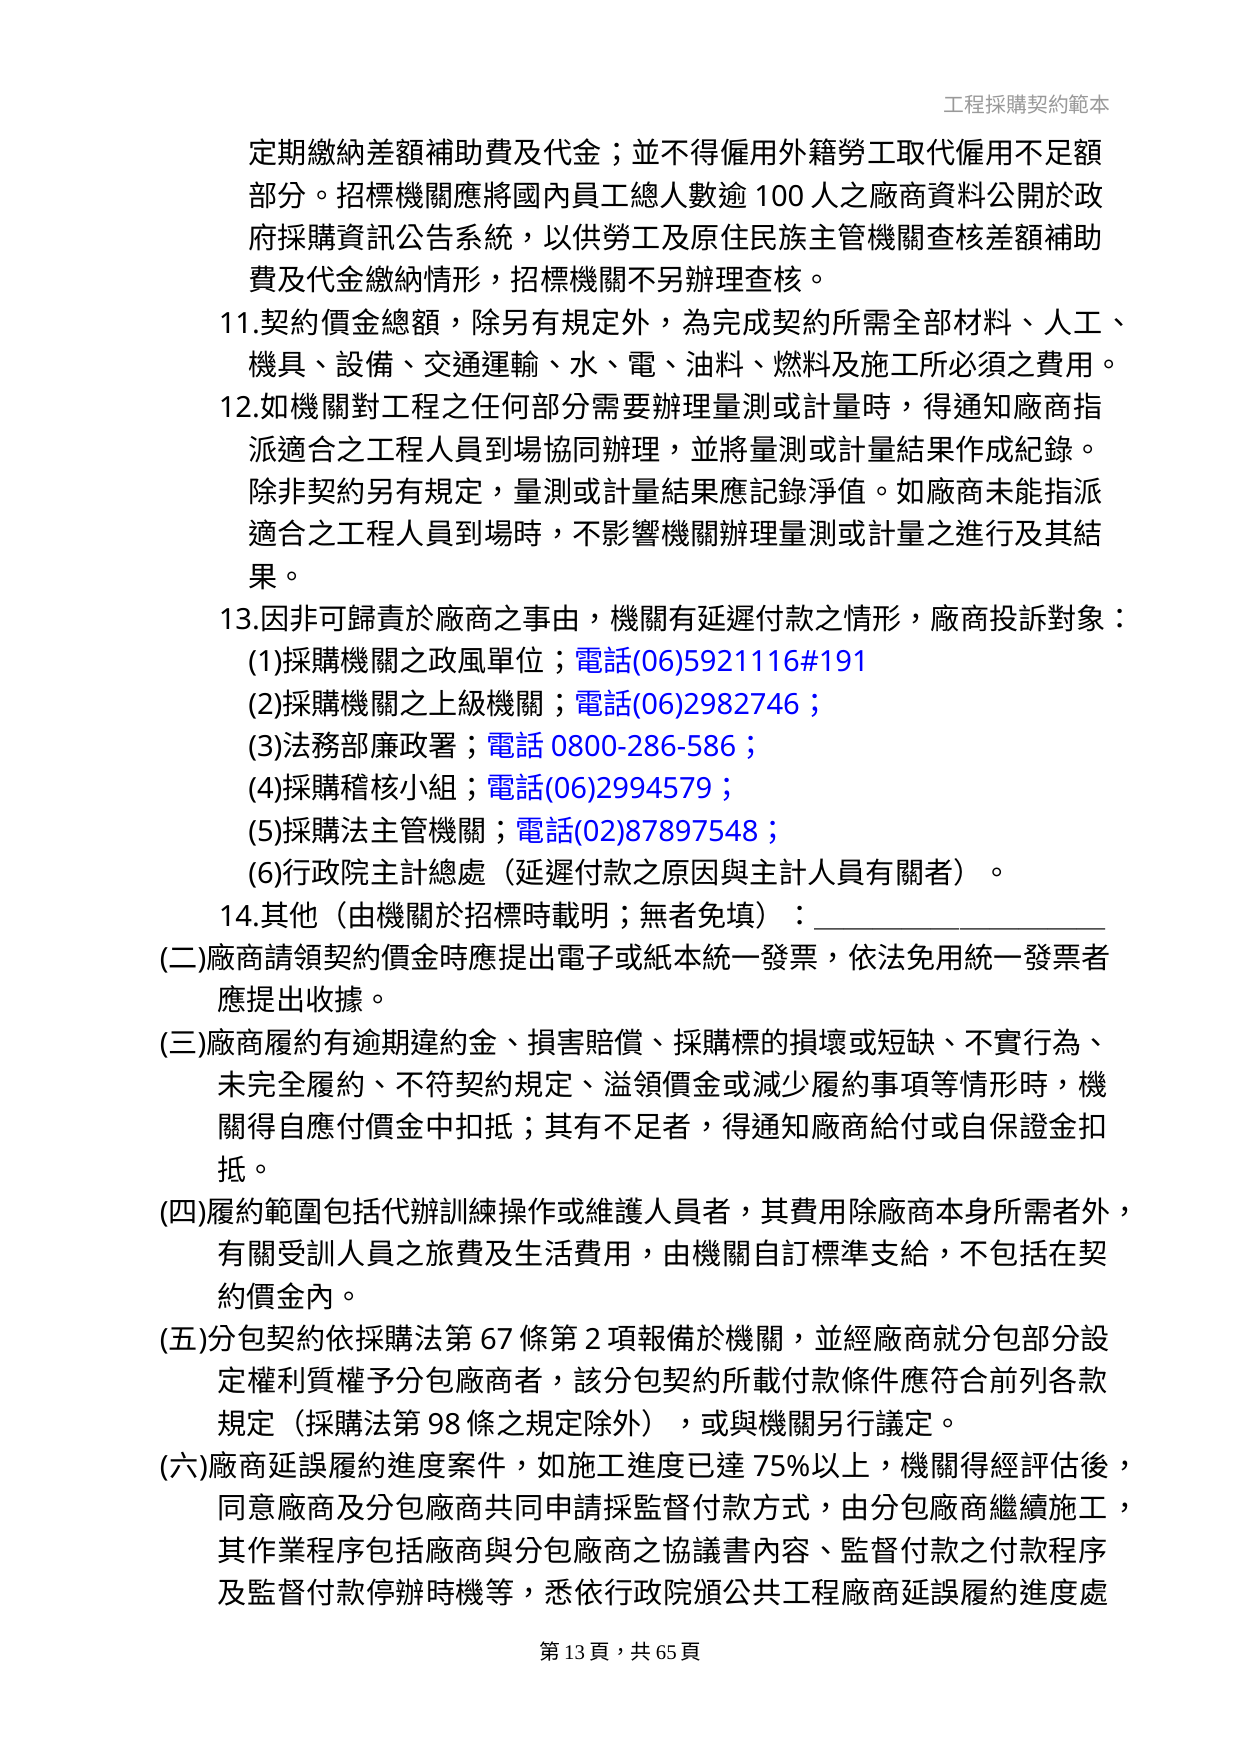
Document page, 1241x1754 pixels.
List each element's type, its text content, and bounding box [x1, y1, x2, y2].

text (6)行政院主計總處（延遲付款之原因與主計人員有關者）。 [248, 850, 1110, 892]
text (三)廠商履約有逾期違約金、損害賠償、採購標的損壞或短缺、不實行為、未完全履約、不符契約規定、溢領價金或減少履約事項等情形時，機關得自應付價金中扣抵；其有不足者，得通知廠商給付或自保證金扣抵。 [159, 1019, 1110, 1188]
text (1)採購機關之政風單位；電話(06)5921116#191 [248, 638, 1110, 680]
text 14.其他（由機關於招標時載明；無者免填）：＿＿＿＿＿＿＿＿＿＿ [218, 892, 1108, 934]
text (四)履約範圍包括代辦訓練操作或維護人員者，其費用除廠商本身所需者外，有關受訓人員之旅費及生活費用，由機關自訂標準支給，不包括在契約價金內。 [159, 1188, 1110, 1316]
text 11.契約價金總額，除另有規定外，為完成契約所需全部材料、人工、機具、設備、交通運輸、水、電、油料、燃料及施工所必須之費用。 [218, 299, 1104, 384]
text 12.如機關對工程之任何部分需要辦理量測或計量時，得通知廠商指派適合之工程人員到場協同辦理，並將量測或計量結果作成紀錄。除非契約另有規定，量測或計量結果應記錄淨值。如廠商未能指派適合之工程人員到場時，不影響機關辦理量測或計量之進行及其結果。 [218, 384, 1104, 595]
text (5)採購法主管機關；電話(02)87897548； [248, 807, 1110, 850]
text (2)採購機關之上級機關；電話(06)2982746； [248, 680, 1110, 723]
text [159, 1443, 1110, 1612]
text (4)採購稽核小組；電話(06)2994579； [248, 765, 1110, 807]
text 13.因非可歸責於廠商之事由，機關有延遲付款之情形，廠商投訴對象： [218, 595, 1108, 638]
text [218, 130, 1104, 299]
text (二)廠商請領契約價金時應提出電子或紙本統一發票，依法免用統一發票者應提出收據。 [159, 934, 1110, 1019]
text (五)分包契約依採購法第67條第2項報備於機關，並經廠商就分包部分設定權利質權予分包廠商者，該分包契約所載付款條件應符合前列各款規定（採購法第98條之規定除外），或與機關另行議定。 [159, 1316, 1110, 1443]
text (3)法務部廉政署；電話0800-286-586； [248, 723, 1110, 765]
